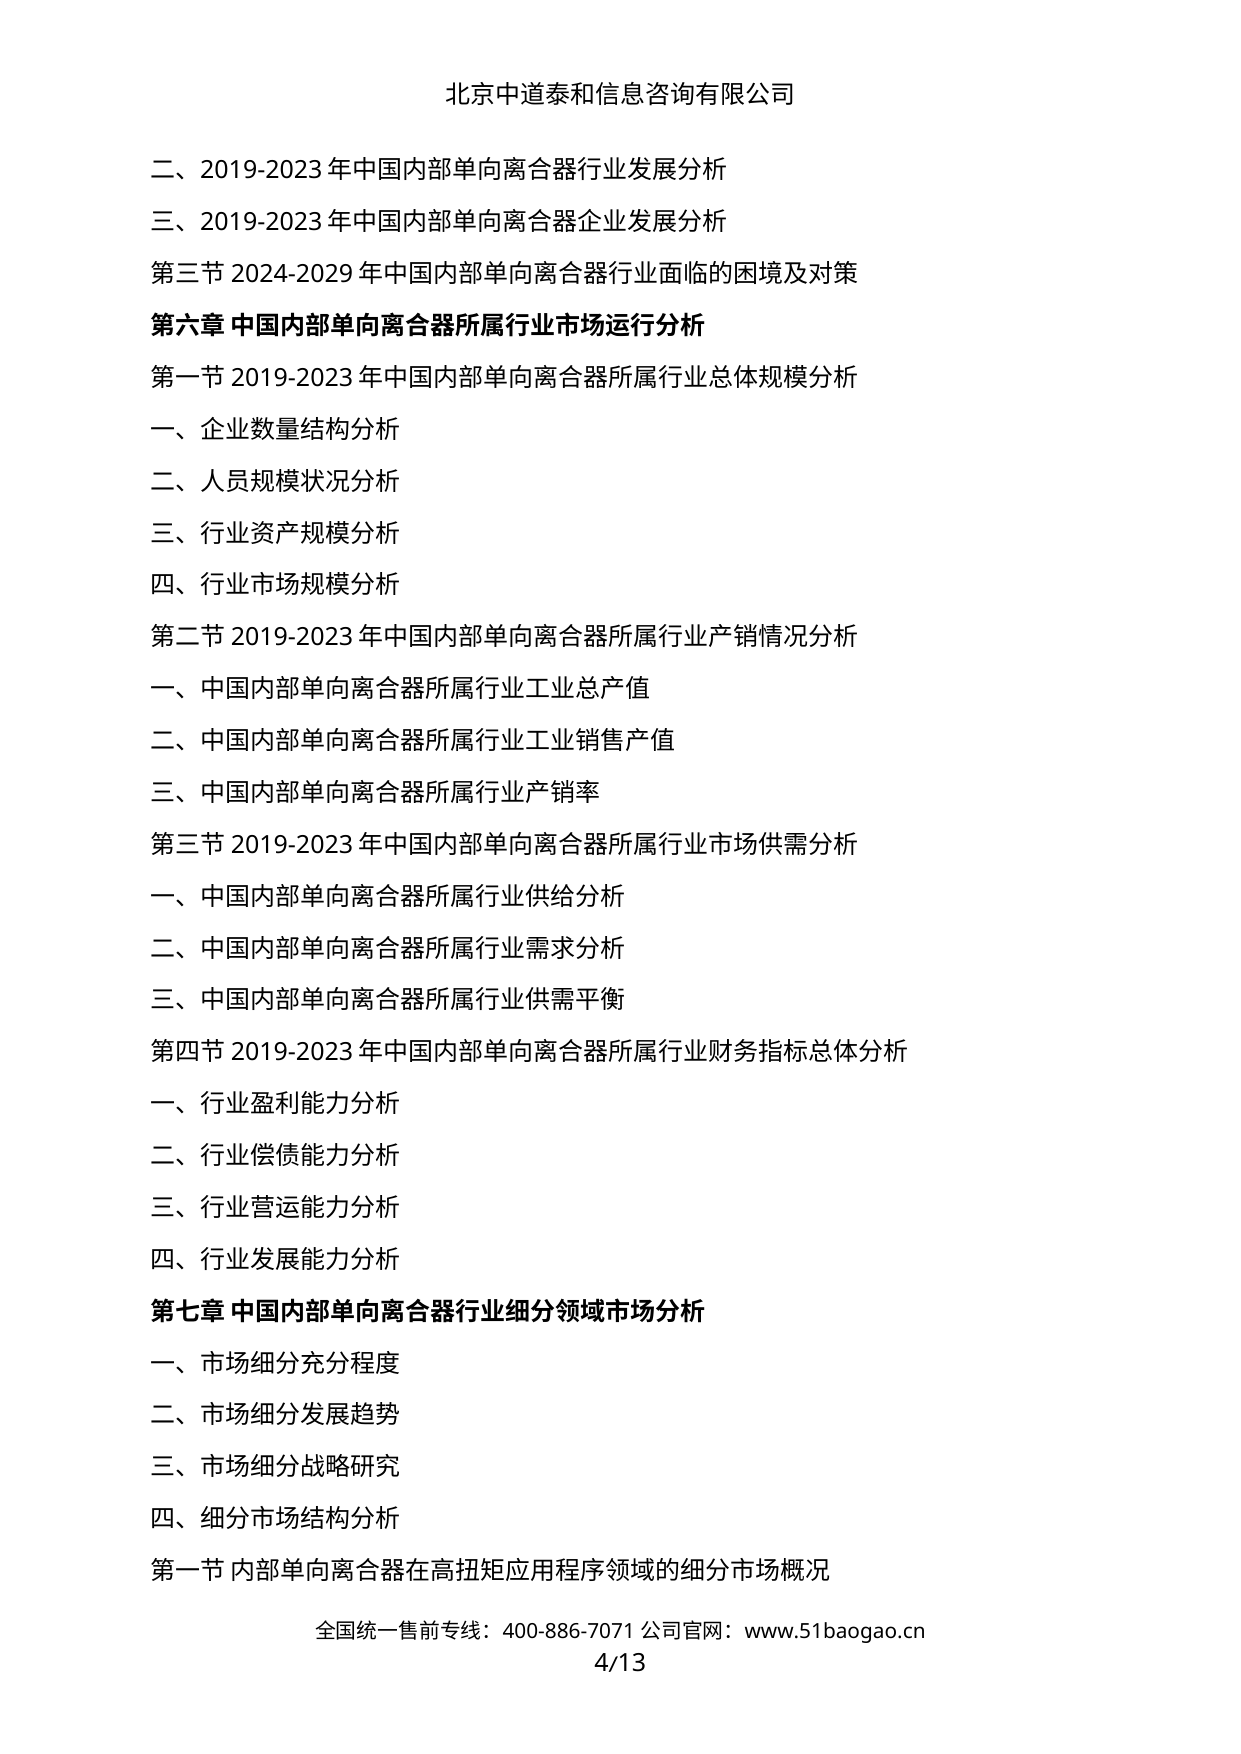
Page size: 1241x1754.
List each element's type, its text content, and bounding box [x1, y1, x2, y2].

text 第二节 2019-2023年中国内部单向离合器所属行业产销情况分析 [150, 617, 1090, 653]
text 一、行业盈利能力分析 [150, 1084, 1090, 1120]
text 二、2019-2023年中国内部单向离合器行业发展分析 [150, 150, 1090, 186]
text 第六章 中国内部单向离合器所属行业市场运行分析 [150, 306, 1090, 342]
text 一、中国内部单向离合器所属行业供给分析 [150, 876, 1090, 912]
text 四、行业市场规模分析 [150, 565, 1090, 601]
text 三、市场细分战略研究 [150, 1447, 1090, 1483]
text 第三节 2024-2029年中国内部单向离合器行业面临的困境及对策 [150, 254, 1090, 290]
text 二、人员规模状况分析 [150, 461, 1090, 497]
text 一、企业数量结构分析 [150, 409, 1090, 446]
text 第四节 2019-2023年中国内部单向离合器所属行业财务指标总体分析 [150, 1032, 1090, 1068]
text 第一节 2019-2023年中国内部单向离合器所属行业总体规模分析 [150, 357, 1090, 394]
text 三、中国内部单向离合器所属行业产销率 [150, 772, 1090, 809]
text 一、市场细分充分程度 [150, 1343, 1090, 1379]
text 一、中国内部单向离合器所属行业工业总产值 [150, 669, 1090, 705]
text 二、中国内部单向离合器所属行业工业销售产值 [150, 721, 1090, 757]
text 四、细分市场结构分析 [150, 1499, 1090, 1535]
text 第一节 内部单向离合器在高扭矩应用程序领域的细分市场概况 [150, 1551, 1090, 1587]
text 第三节 2019-2023年中国内部单向离合器所属行业市场供需分析 [150, 824, 1090, 861]
text 四、行业发展能力分析 [150, 1239, 1090, 1276]
text 三、行业资产规模分析 [150, 513, 1090, 549]
text 三、中国内部单向离合器所属行业供需平衡 [150, 980, 1090, 1016]
text 第七章 中国内部单向离合器行业细分领域市场分析 [150, 1291, 1090, 1327]
text 二、中国内部单向离合器所属行业需求分析 [150, 928, 1090, 964]
text 三、2019-2023年中国内部单向离合器企业发展分析 [150, 202, 1090, 238]
text 二、市场细分发展趋势 [150, 1395, 1090, 1431]
text 三、行业营运能力分析 [150, 1187, 1090, 1224]
text 二、行业偿债能力分析 [150, 1136, 1090, 1172]
